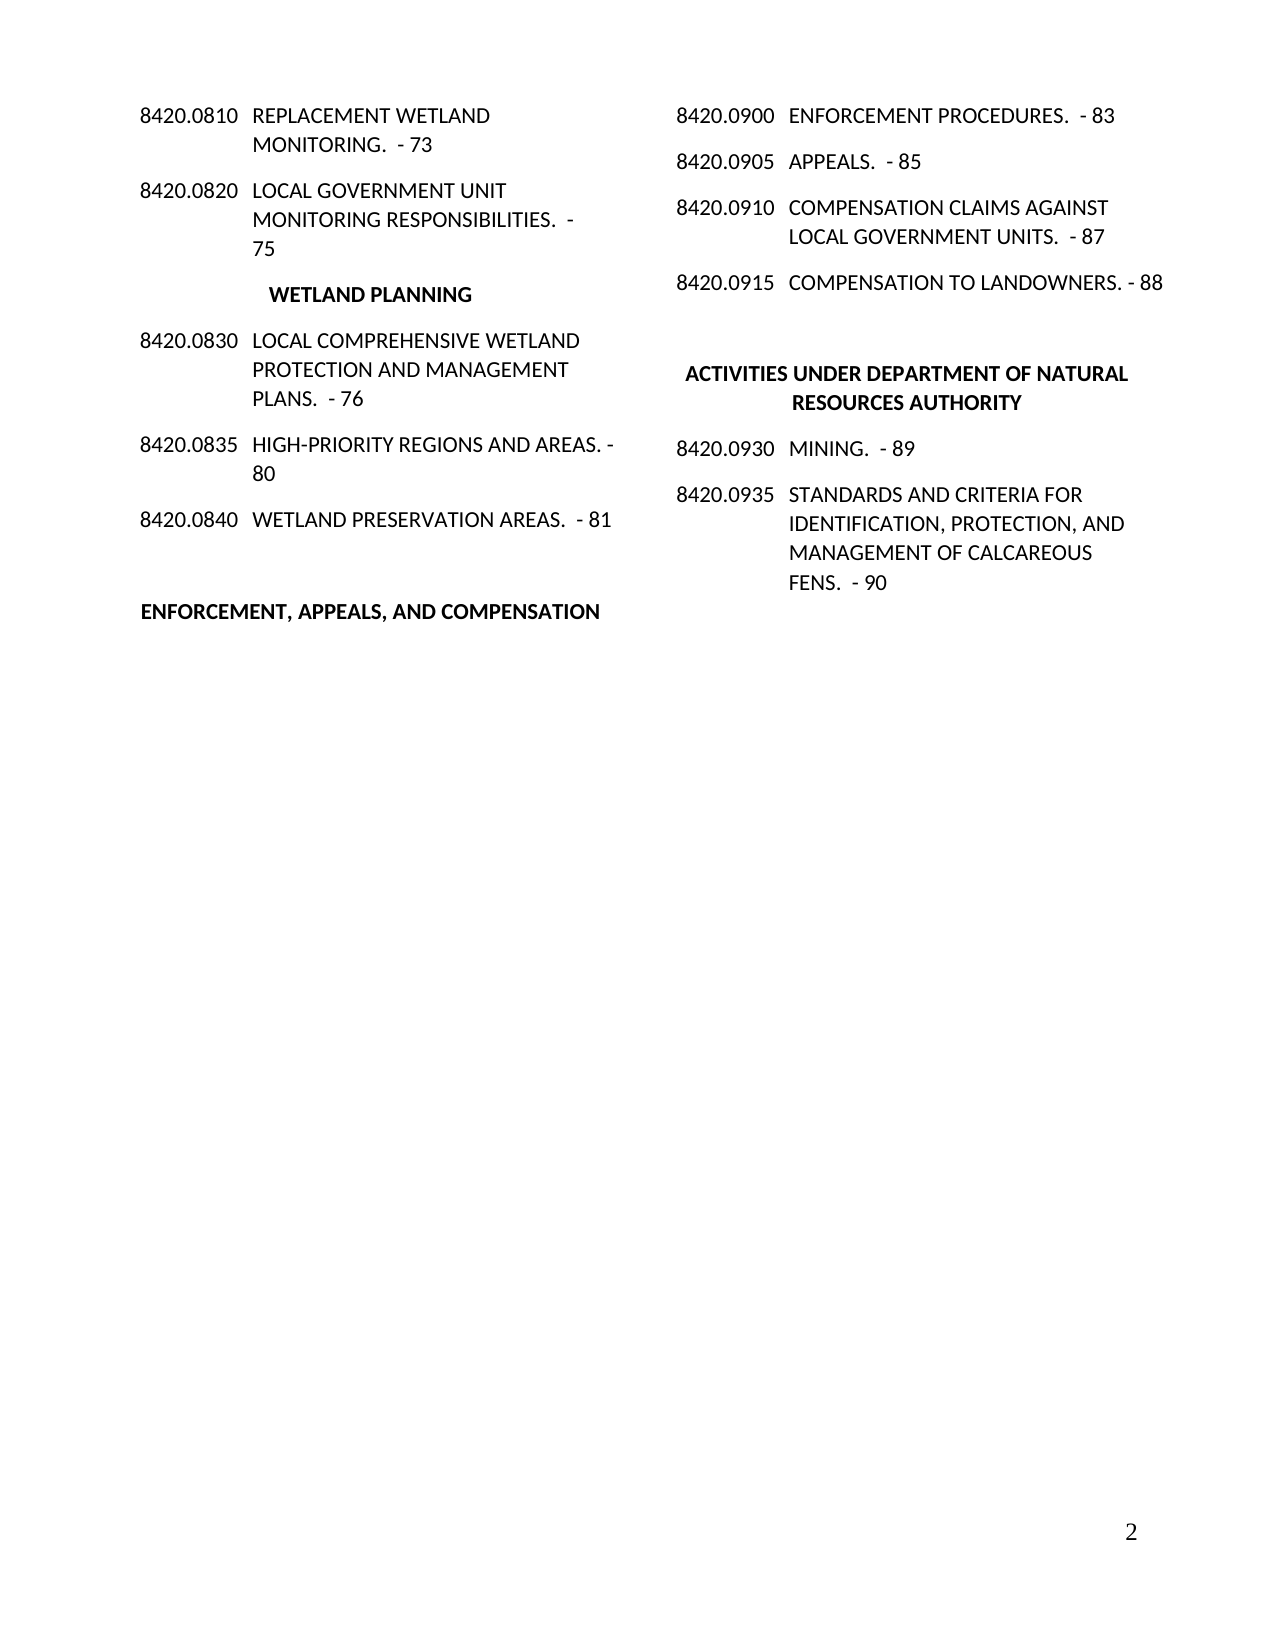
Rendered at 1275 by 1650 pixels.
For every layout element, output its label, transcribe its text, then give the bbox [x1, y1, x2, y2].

text ENFORCEMENT, APPEALS, AND COMPENSATION [139, 596, 601, 625]
text 8420.0840 WETLAND PRESERVATION AREAS. - 81 [139, 504, 622, 533]
text 8420.0915 COMPENSATION TO LANDOWNERS. - 88 [676, 267, 1167, 296]
text 8420.0905 APPEALS. - 85 [676, 146, 1137, 175]
text 8420.0820 LOCAL GOVERNMENT UNIT MONITORING RESPONSIBILITIES. - 75 [139, 175, 601, 262]
text 8420.0930 MINING. - 89 [676, 433, 1137, 462]
text 8420.0935 STANDARDS AND CRITERIA FOR IDENTIFICATION, PROTECTION, AND MANAGEMENT OF CALCAREOUS FENS. - 90 [676, 479, 1137, 596]
text 8420.0900 ENFORCEMENT PROCEDURES. - 83 [676, 100, 1137, 129]
text 8420.0830 LOCAL COMPREHENSIVE WETLAND PROTECTION AND MANAGEMENT PLANS. - 76 [139, 325, 601, 412]
text WETLAND PLANNING [139, 279, 601, 308]
text 8420.0910 COMPENSATION CLAIMS AGAINST LOCAL GOVERNMENT UNITS. - 87 [676, 192, 1137, 250]
text 8420.0810 REPLACEMENT WETLAND MONITORING. - 73 [139, 100, 601, 158]
text 8420.0835 HIGH-PRIORITY REGIONS AND AREAS. - 80 [139, 429, 639, 487]
text ACTIVITIES UNDER DEPARTMENT OF NATURAL RESOURCES AUTHORITY [676, 358, 1137, 417]
